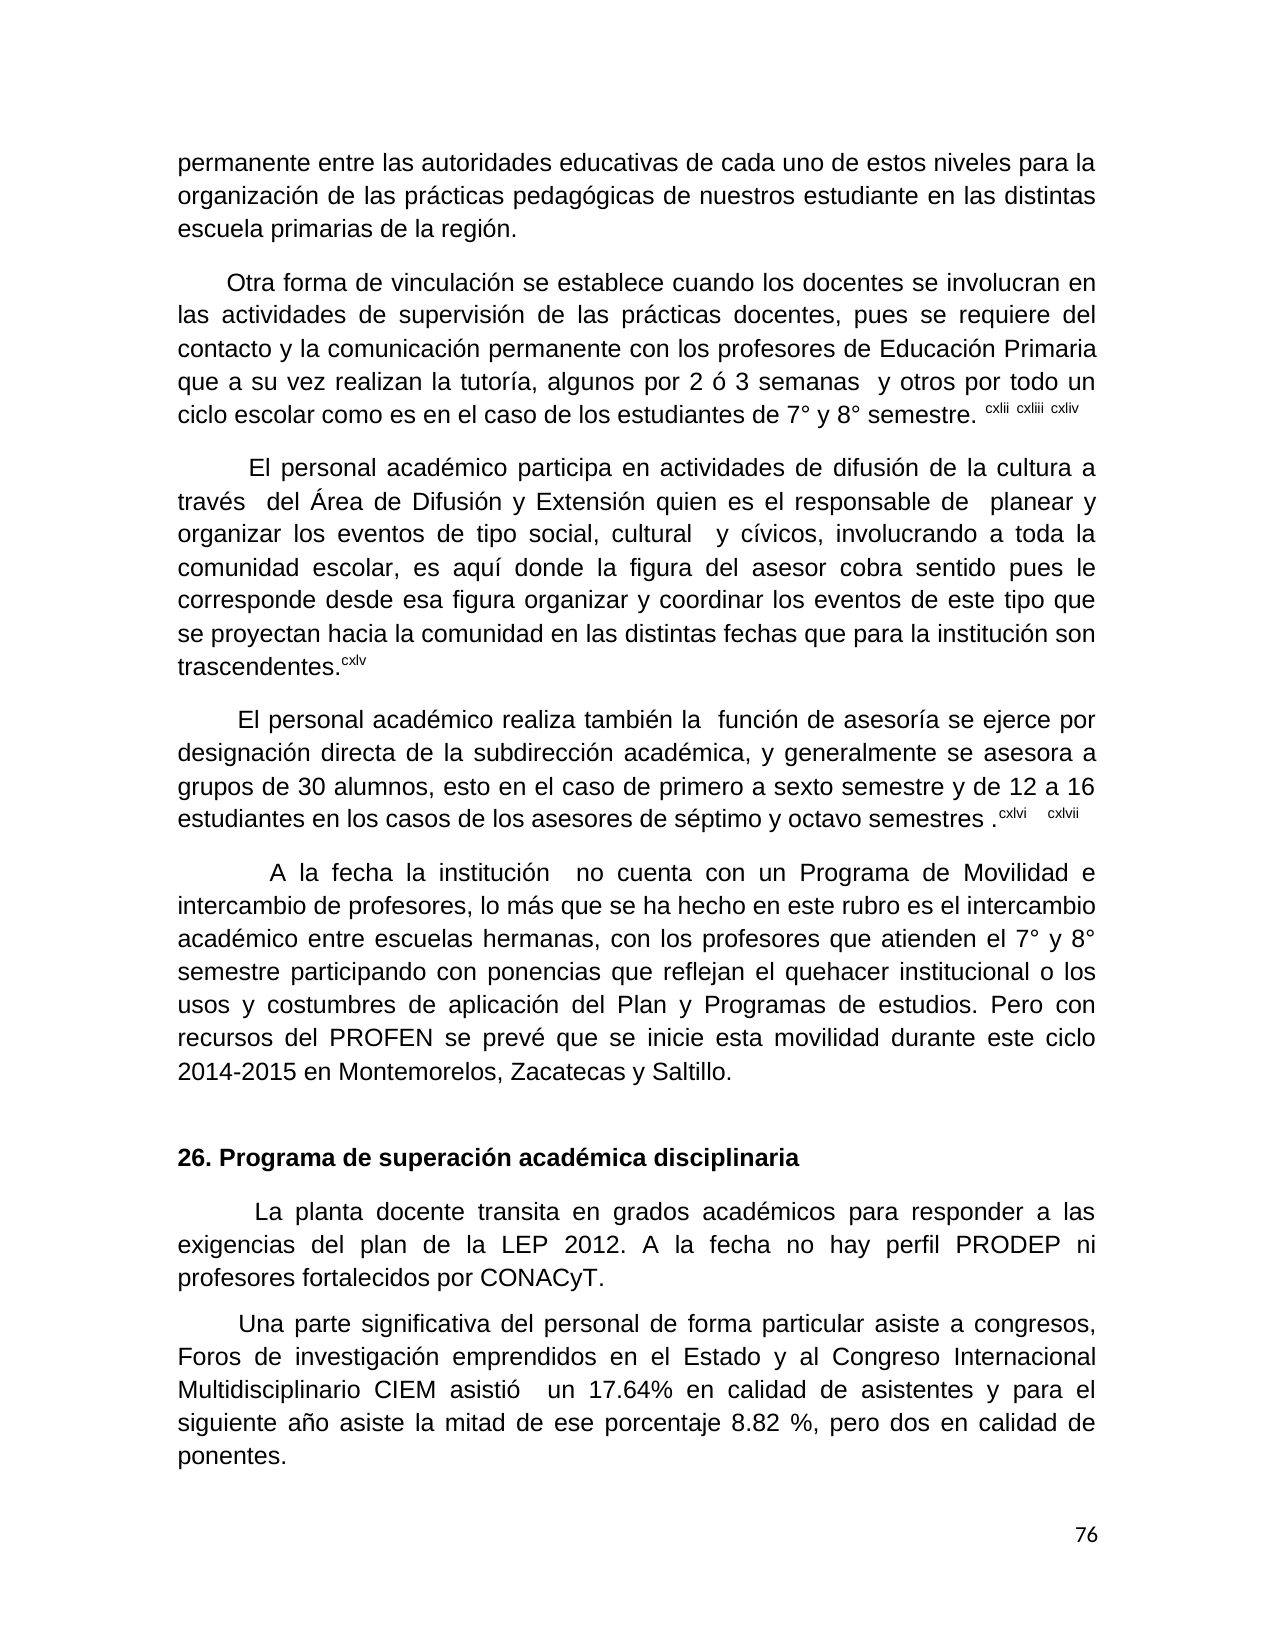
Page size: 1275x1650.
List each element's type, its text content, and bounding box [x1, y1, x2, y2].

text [177, 148, 1098, 242]
text Una parte significativa del personal de forma particular asiste a congresos, Foros de investigación emprendidos en el Estado y al Congreso Internacional Multidisciplinario CIEM asistió un 17.64% en calidad de asistentes y para el siguiente año asiste la mitad de ese porcentaje 8.82 %, pero dos en calidad de ponentes. [177, 1309, 1098, 1469]
text Otra forma de vinculación se establece cuando los docentes se involucran en las actividades de supervisión de las prácticas docentes, pues se requiere del contacto y la comunicación permanente con los profesores de Educación Primaria que a su vez realizan la tutoría, algunos por 2 ó 3 semanas y otros por todo un ciclo escolar como es en el caso de los estudiantes de 7° y 8° semestre. [177, 267, 1098, 428]
text El personal académico participa en actividades de difusión de la cultura a través del Área de Difusión y Extensión quien es el responsable de planear y organizar los eventos de tipo social, cultural y cívicos, involucrando a toda la comunidad escolar, es aquí donde la figura del asesor cobra sentido pues le corresponde desde esa figura organizar y coordinar los eventos de este tipo que se proyectan hacia la comunidad en las distintas fechas que para la institución son trascendentes. [177, 453, 1098, 680]
text La planta docente transita en grados académicos para responder a las exigencias del plan de la LEP 2012. A la fecha no hay perfil PRODEP ni profesores fortalecidos por CONACyT. [177, 1197, 1098, 1292]
text A la fecha la institución no cuenta con un Programa de Movilidad e intercambio de profesores, lo más que se ha hecho en este rubro es el intercambio académico entre escuelas hermanas, con los profesores que atienden el 7° y 8° semestre participando con ponencias que reflejan el quehacer institucional o los usos y costumbres de aplicación del Plan y Programas de estudios. Pero con recursos del PROFEN se prevé que se inicie esta movilidad durante este ciclo 2014-2015 en Montemorelos, Zacatecas y Saltillo. [177, 858, 1098, 1085]
text 26. Programa de superación académica disciplinaria [177, 1143, 1098, 1172]
text El personal académico realiza también la función de asesoría se ejerce por designación directa de la subdirección académica, y generalmente se asesora a grupos de 30 alumnos, esto en el caso de primero a sexto semestre y de 12 a 16 estudiantes en los casos de los asesores de séptimo y octavo semestres . [177, 705, 1098, 833]
